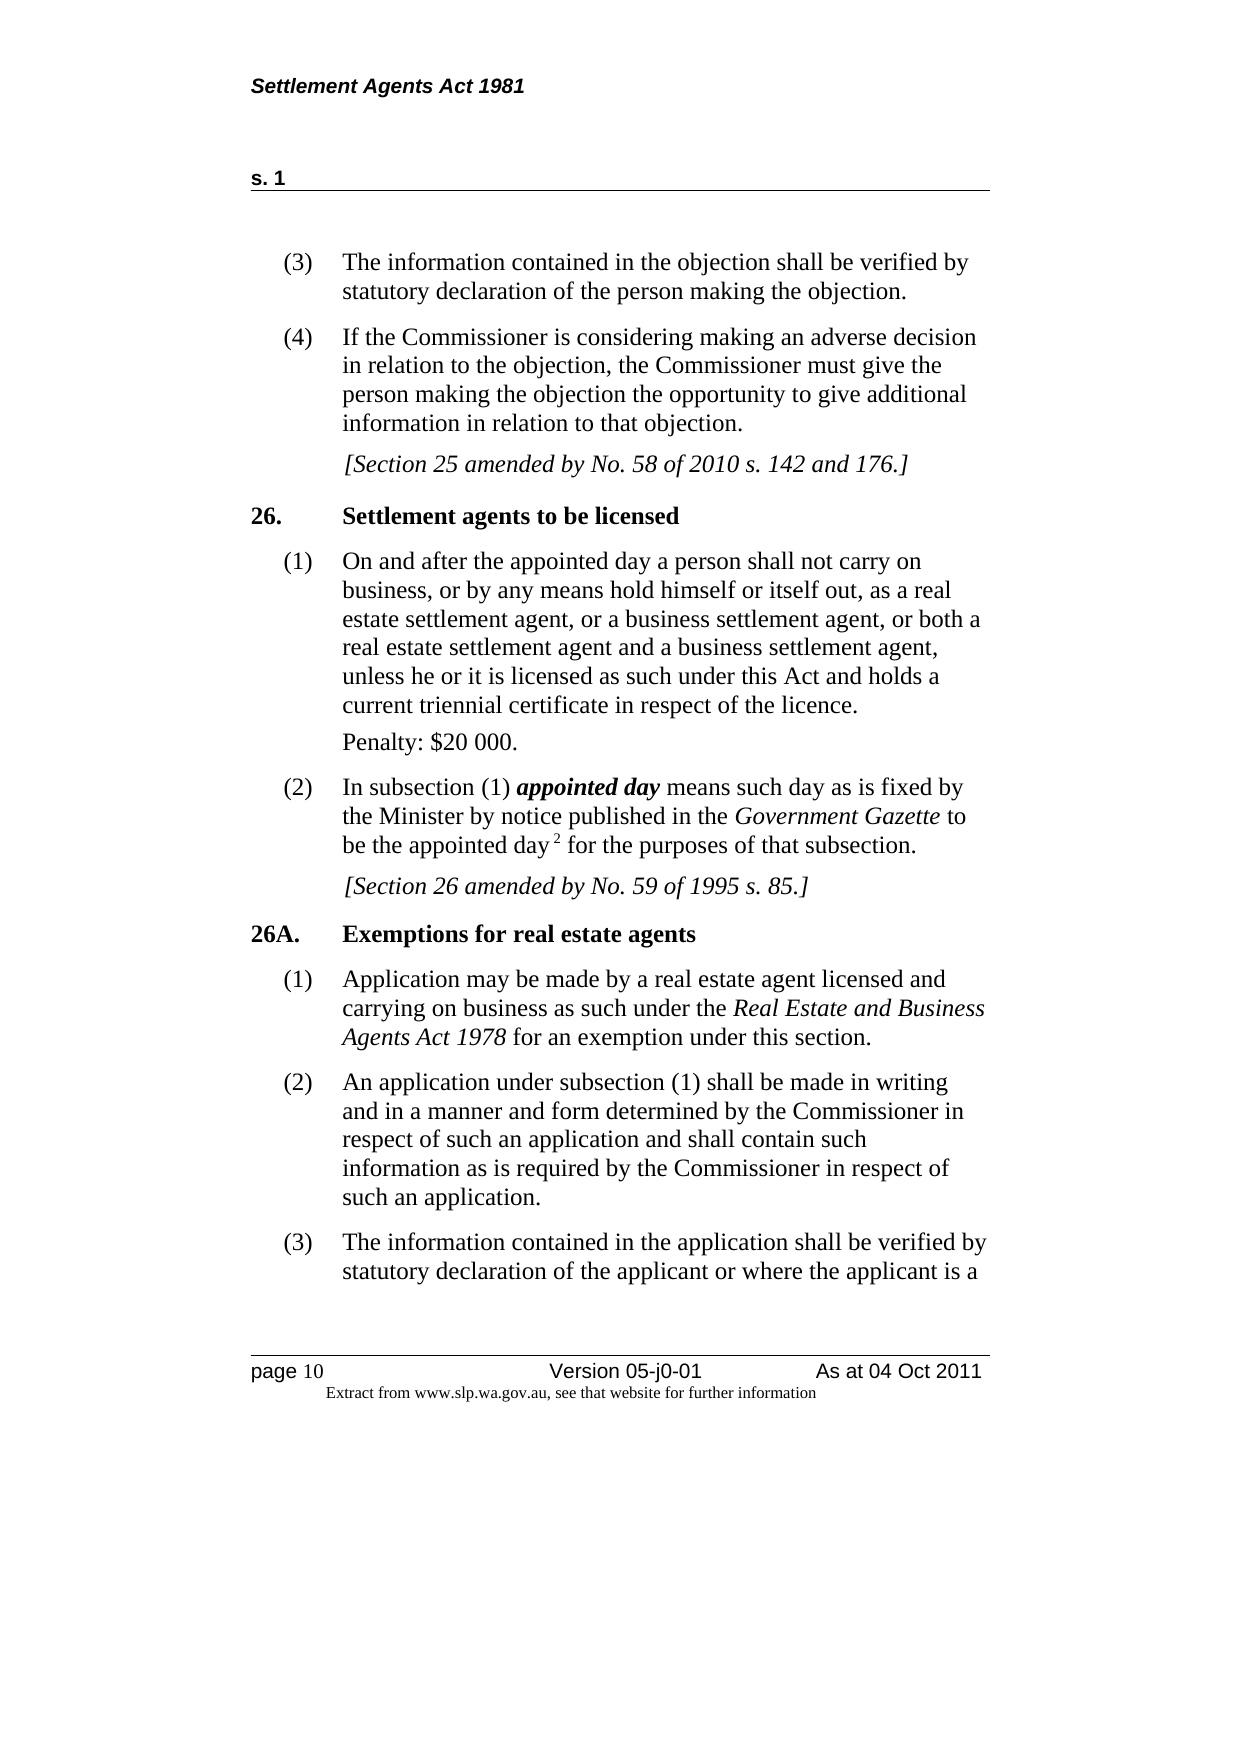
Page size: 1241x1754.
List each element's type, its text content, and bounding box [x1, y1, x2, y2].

text (1) Application may be made by a real estate agent licensed and carrying on business as such under the Real Estate and Business Agents Act 1978 for an exemption under this section. [251, 964, 990, 1050]
text (1) On and after the appointed day a person shall not carry on business, or by any means hold himself or itself out, as a real estate settlement agent, or a business settlement agent, or both a real estate settlement agent and a business settlement agent, unless he or it is licensed as such under this Act and holds a current triennial certificate in respect of the licence. [251, 546, 990, 719]
subtitle 26A. Exemptions for real estate agents [251, 919, 990, 947]
text (2) An application under subsection (1) shall be made in writing and in a manner and form determined by the Commissioner in respect of such an application and shall contain such information as is required by the Commissioner in respect of such an application. [251, 1067, 990, 1211]
text [Section 25 amended by No. 58 of 2010 s. 142 and 176.] [251, 449, 990, 478]
text (2) In subsection (1) appointed day means such day as is fixed by the Minister by notice published in the Government Gazette to be the appointed day 2 for the purposes of that subsection. [251, 772, 990, 859]
text [Section 26 amended by No. 59 of 1995 s. 85.] [251, 871, 990, 900]
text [251, 1227, 990, 1285]
subtitle 26. Settlement agents to be licensed [251, 501, 990, 529]
text (3) The information contained in the objection shall be verified by statutory declaration of the person making the objection. [251, 247, 990, 305]
text Penalty: $20 000. [251, 727, 990, 756]
text (4) If the Commissioner is considering making an adverse decision in relation to the objection, the Commissioner must give the person making the objection the opportunity to give additional information in relation to that objection. [251, 322, 990, 437]
